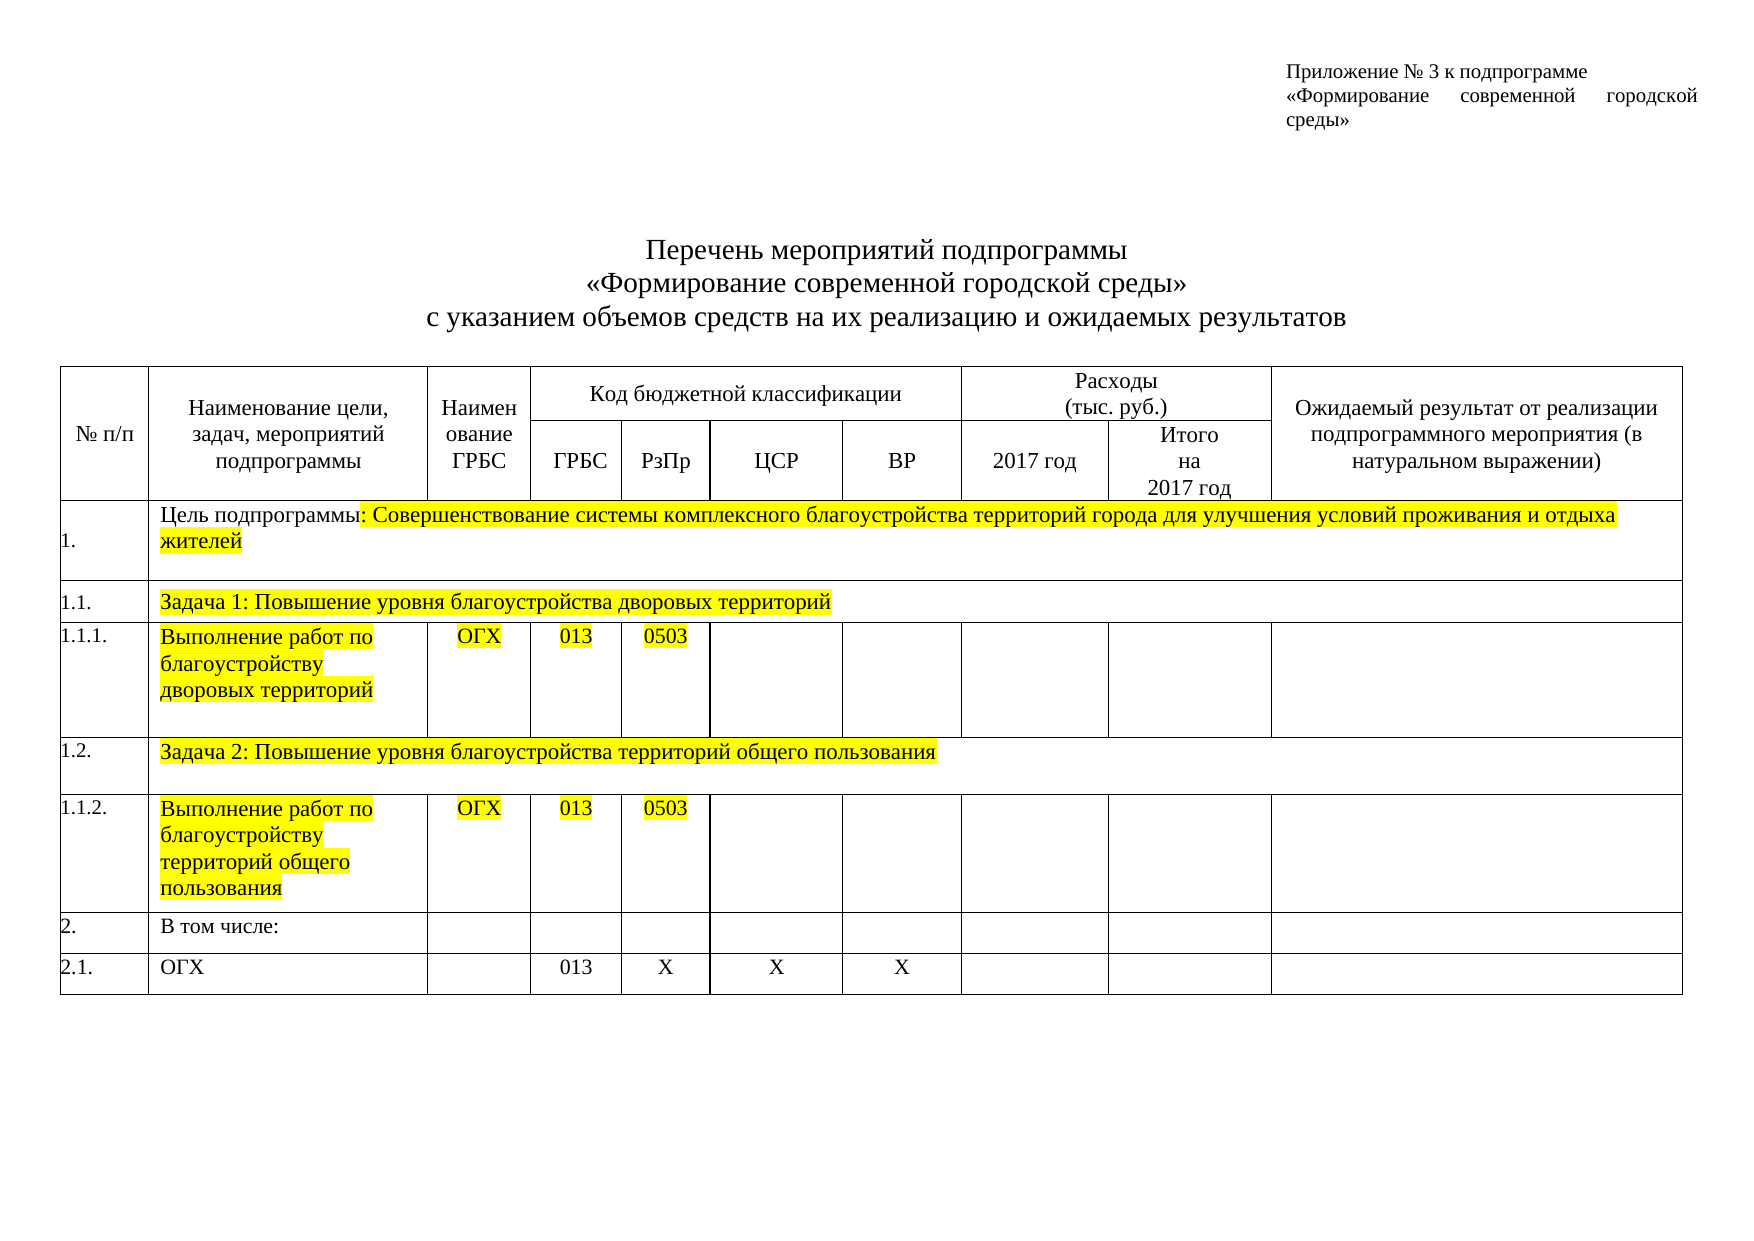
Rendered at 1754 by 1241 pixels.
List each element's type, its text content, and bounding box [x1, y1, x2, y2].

table_cell 2. [61, 913, 148, 953]
table_cell 013 [531, 795, 621, 912]
table_cell [1272, 913, 1682, 953]
table_header Ожидаемый результат от реализации подпрограммного мероприятия (в натуральном выражении) [1272, 367, 1682, 500]
table_cell 013 [531, 623, 621, 737]
table_cell 013 [531, 954, 621, 994]
text Перечень мероприятий подпрограммы [75, 232, 1698, 265]
table_cell Х [843, 954, 961, 994]
text с указанием объемов средств на их реализацию и ожидаемых результатов [75, 299, 1698, 332]
table_cell Выполнение работ по благоустройству территорий общего пользования [149, 795, 427, 912]
table_cell 2.1. [61, 954, 148, 994]
table_cell В том числе: [149, 913, 427, 953]
table_cell [428, 913, 530, 953]
table_header Наименование цели, задач, мероприятий подпрограммы [149, 367, 427, 500]
table_cell 1.1.2. [61, 795, 148, 912]
table_header № п/п [61, 367, 148, 500]
table_cell [531, 913, 621, 953]
table_cell 1.1. [61, 581, 148, 622]
table_cell 0503 [622, 795, 709, 912]
text Приложение № 3 к подпрограмме [1286, 59, 1698, 83]
table_cell Задача 2: Повышение уровня благоустройства территорий общего пользования [149, 738, 1682, 794]
table_cell [962, 795, 1108, 912]
table_cell [843, 913, 961, 953]
table_cell ОГХ [428, 623, 530, 737]
text «Формирование современной городской среды» [75, 265, 1698, 299]
table_cell ОГХ [428, 795, 530, 912]
table_cell 1.2. [61, 738, 148, 794]
table_cell ОГХ [149, 954, 427, 994]
table_cell Х [711, 954, 842, 994]
table_cell ВР [843, 421, 961, 500]
table_cell Итого на 2017 год [1109, 421, 1271, 500]
table_cell 1.1.1. [61, 623, 148, 737]
table_cell [428, 954, 530, 994]
table_cell [962, 954, 1108, 994]
table_header Код бюджетной классификации [531, 367, 961, 420]
table_cell [711, 623, 842, 737]
table_cell [1272, 623, 1682, 737]
table_cell Х [622, 954, 709, 994]
table_cell ЦСР [711, 421, 842, 500]
table_cell [711, 795, 842, 912]
table_cell 0503 [622, 623, 709, 737]
table_header Наименование ГРБС [428, 367, 530, 500]
table_cell Выполнение работ по благоустройству дворовых территорий [149, 623, 427, 737]
table_cell 2017 год [962, 421, 1108, 500]
table_cell [962, 623, 1108, 737]
table_cell ГРБС [531, 421, 621, 500]
table_cell [711, 913, 842, 953]
table_cell [843, 623, 961, 737]
table_cell [1109, 913, 1271, 953]
table_cell [1109, 623, 1271, 737]
table_cell Задача 1: Повышение уровня благоустройства дворовых территорий [149, 581, 1682, 622]
table_cell [1272, 954, 1682, 994]
table_cell РзПр [622, 421, 709, 500]
table_cell [1109, 954, 1271, 994]
text «Формирование современной городской среды» [1286, 83, 1698, 131]
table_cell [622, 913, 709, 953]
table_header Расходы (тыс. руб.) [962, 367, 1271, 420]
table_cell 1. [61, 501, 148, 580]
table_cell [843, 795, 961, 912]
table_cell [1272, 795, 1682, 912]
table_cell [1109, 795, 1271, 912]
table_cell Цель подпрограммы: Совершенствование системы комплексного благоустройства территорий города для улучшения условий проживания и отдыха жителей [149, 501, 1682, 580]
table_cell [962, 913, 1108, 953]
